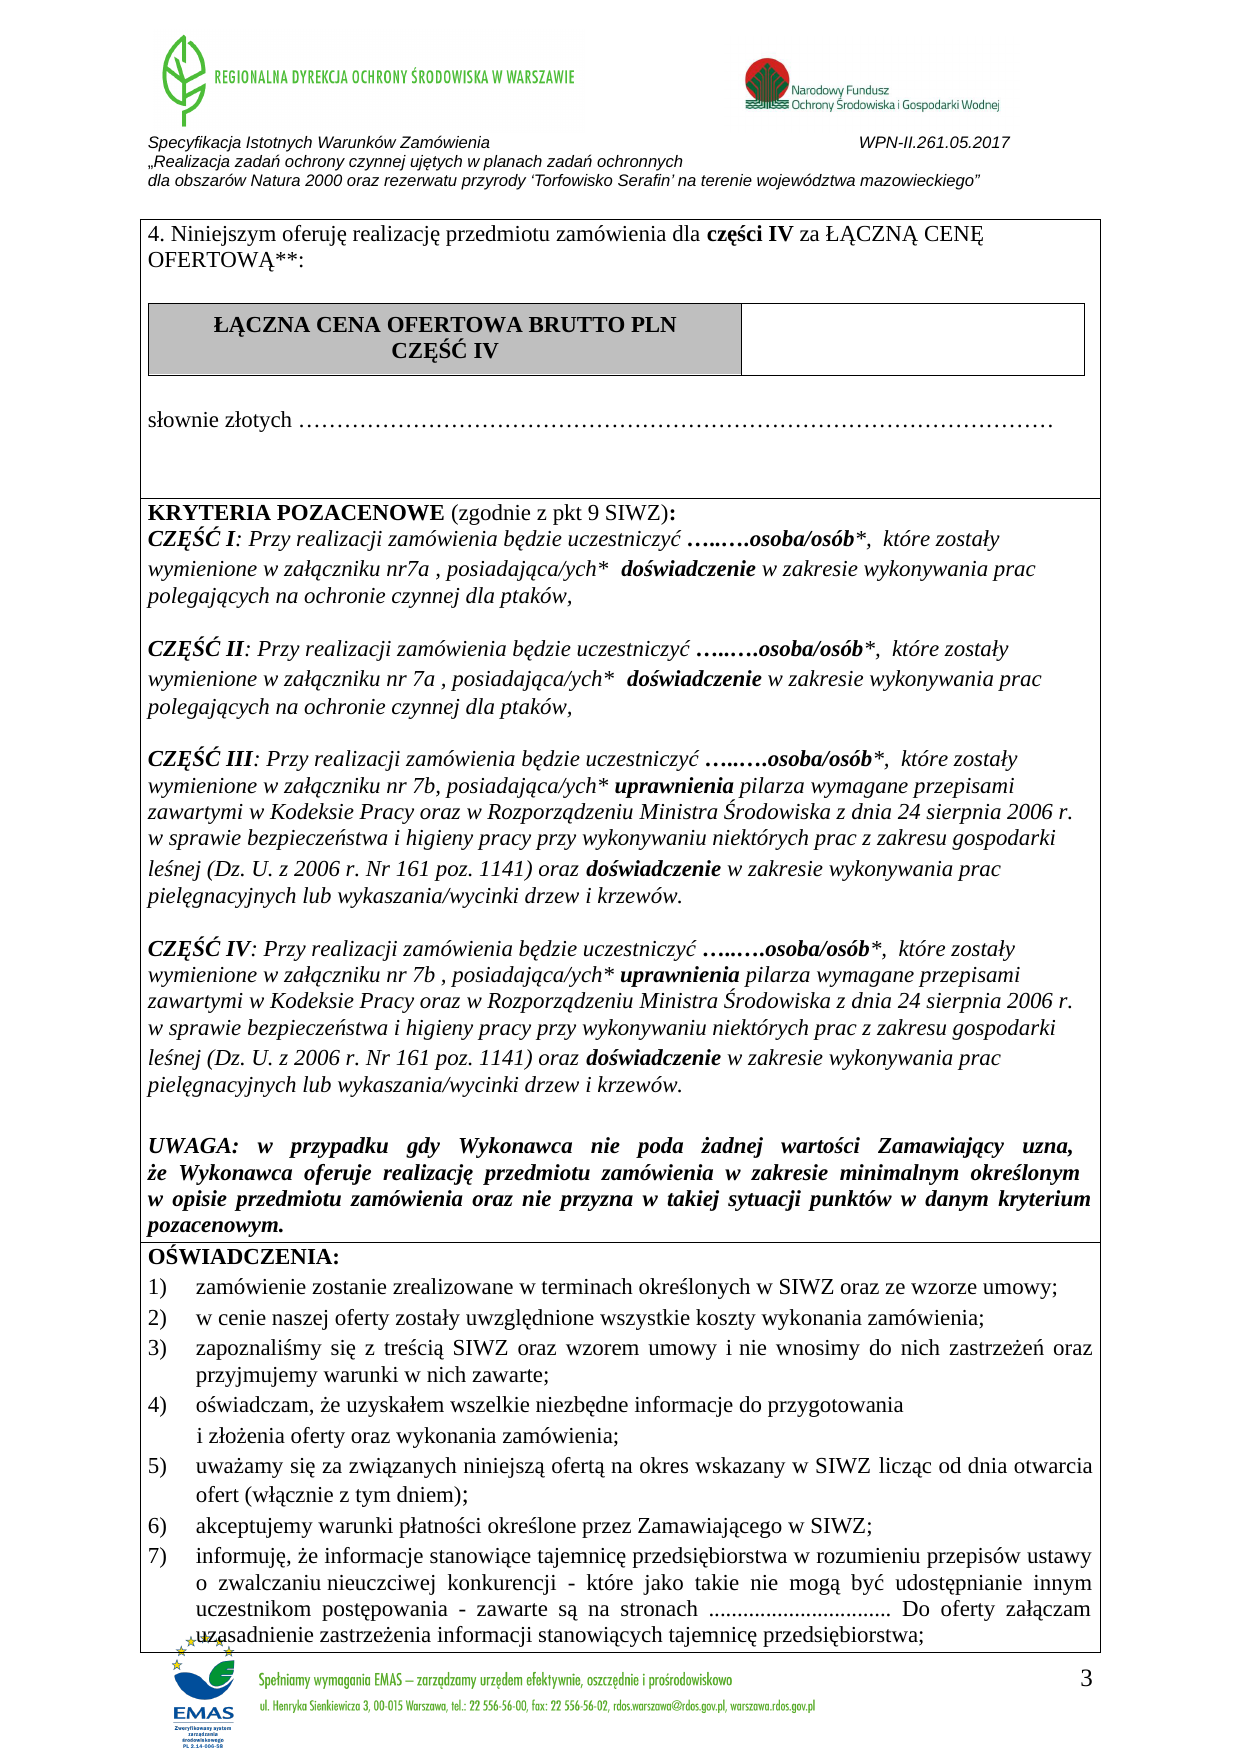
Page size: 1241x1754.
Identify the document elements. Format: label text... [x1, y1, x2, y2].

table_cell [141, 1243, 1100, 1652]
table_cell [141, 220, 1100, 498]
picture [152, 29, 585, 133]
table_cell KRYTERIA POZACENOWE (zgodnie z pkt 9 SIWZ): CZĘŚĆ I: Przy realizacji zamówienia będzie uczestniczyć …..….osoba/osób*, które zostały wymienione w załączniku nr7a , posiadająca/ych* doświadczenie w zakresie wykonywania prac polegających na ochronie czynnej dla ptaków, CZĘŚĆ II: Przy realizacji zamówienia będzie uczestniczyć …..….osoba/osób*, które zostały wymienione w załączniku nr 7a , posiadająca/ych* doświadczenie w zakresie wykonywania prac polegających na ochronie czynnej dla ptaków, CZĘŚĆ III: Przy realizacji zamówienia będzie uczestniczyć …..….osoba/osób*, które zostały wymienione w załączniku nr 7b, posiadająca/ych* uprawnienia pilarza wymagane przepisami zawartymi w Kodeksie Pracy oraz w Rozporządzeniu Ministra Środowiska z dnia 24 sierpnia 2006 r. w sprawie bezpieczeństwa i higieny pracy przy wykonywaniu niektórych prac z zakresu gospodarki leśnej (Dz. U. z 2006 r. Nr 161 poz. 1141) oraz doświadczenie w zakresie wykonywania prac pielęgnacyjnych lub wykaszania/wycinki drzew i krzewów. CZĘŚĆ IV: Przy realizacji zamówienia będzie uczestniczyć …..….osoba/osób*, które zostały wymienione w załączniku nr 7b , posiadająca/ych* uprawnienia pilarza wymagane przepisami zawartymi w Kodeksie Pracy oraz w Rozporządzeniu Ministra Środowiska z dnia 24 sierpnia 2006 r. w sprawie bezpieczeństwa i higieny pracy przy wykonywaniu niektórych prac z zakresu gospodarki leśnej (Dz. U. z 2006 r. Nr 161 poz. 1141) oraz doświadczenie w zakresie wykonywania prac pielęgnacyjnych lub wykaszania/wycinki drzew i krzewów. UWAGA: w przypadku gdy Wykonawca nie poda żadnej wartości Zamawiający uzna, że Wykonawca oferuje realizację przedmiotu zamówienia w zakresie minimalnym określonym w opisie przedmiotu zamówienia oraz nie przyzna w takiej sytuacji punktów w danym kryterium pozacenowym. [141, 499, 1100, 1242]
picture [171, 1653, 820, 1750]
